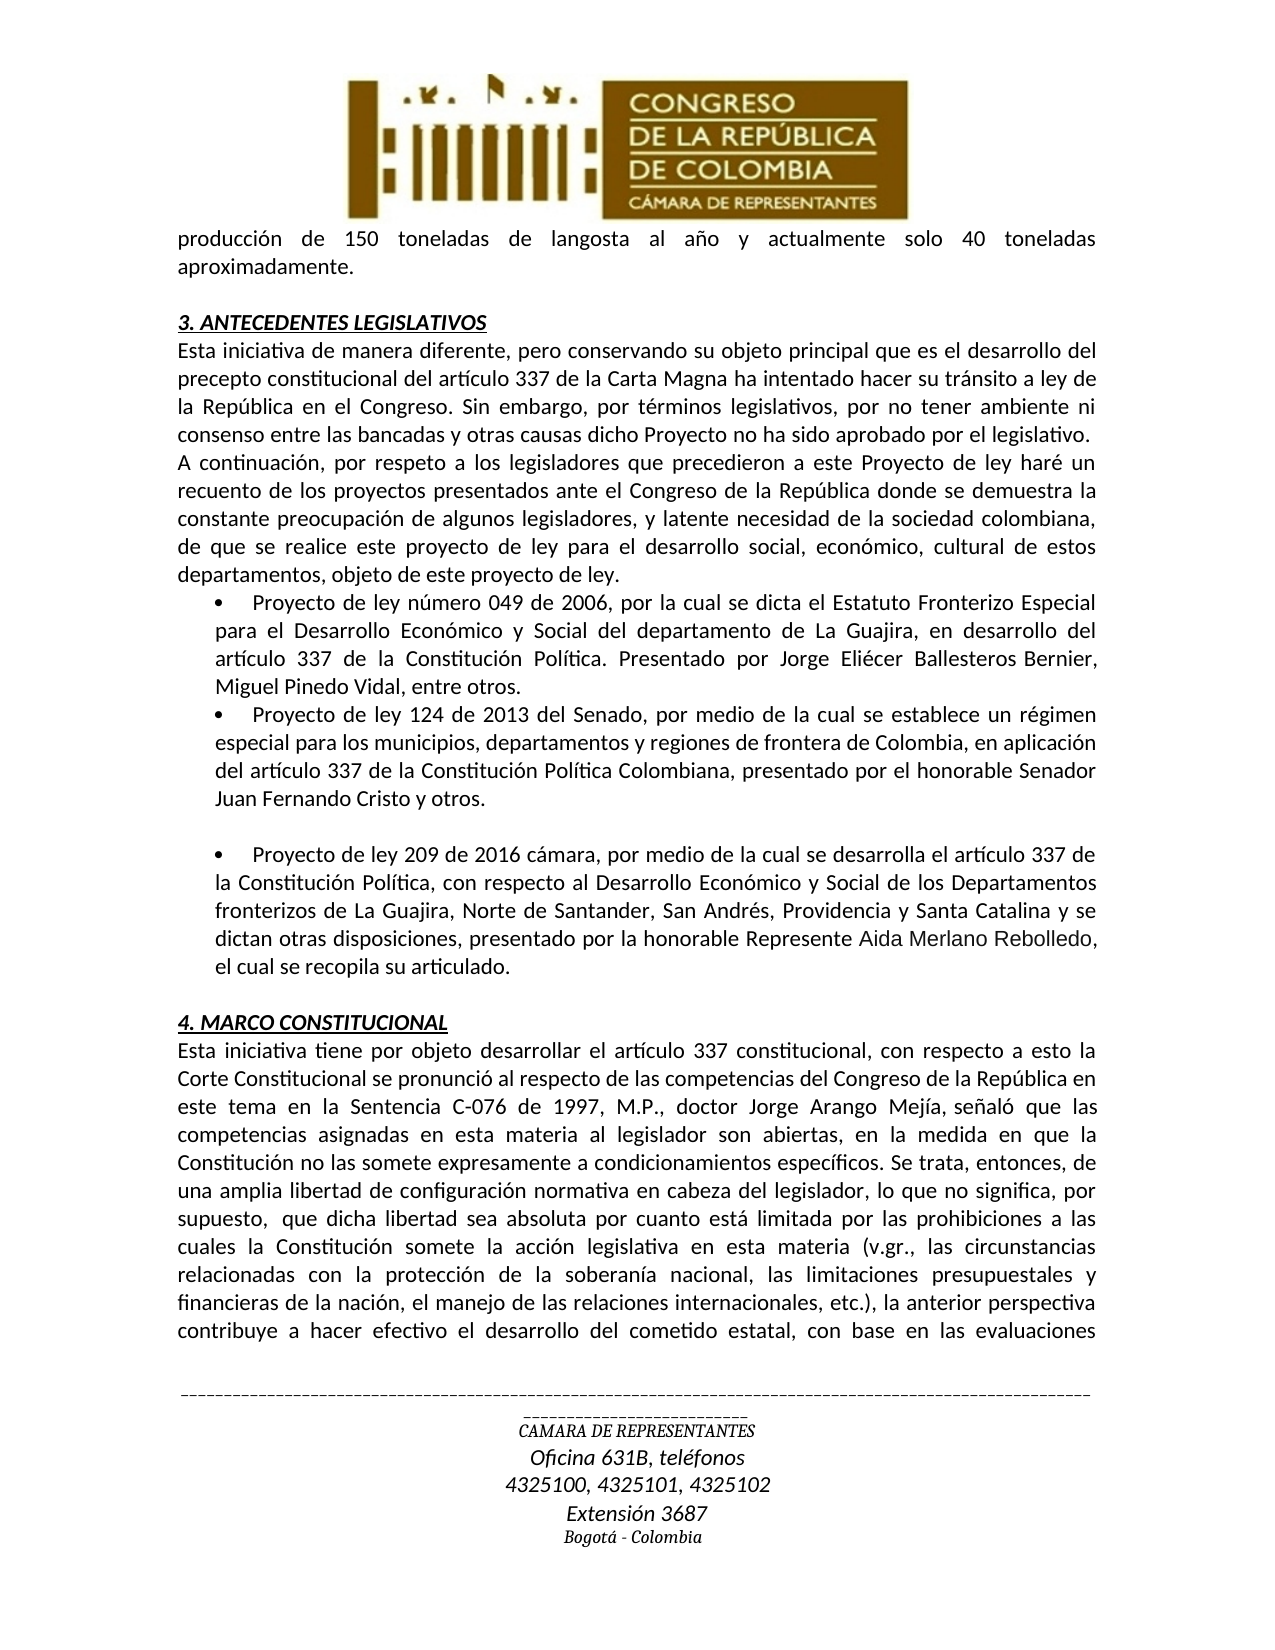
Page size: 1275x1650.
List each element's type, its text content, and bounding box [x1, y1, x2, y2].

text 4. MARCO CONSTITUCIONAL [177, 1008, 1098, 1036]
text Esta iniciativa de manera diferente, pero conservando su objeto principal que es el desarrollo del precepto constitucional del artículo 337 de la Carta Magna ha intentado hacer su tránsito a ley de la República en el Congreso. Sin embargo, por términos legislativos, por no tener ambiente ni consenso entre las bancadas y otras causas dicho Proyecto no ha sido aprobado por el legislativo. A continuación, por respeto a los legisladores que precedieron a este Proyecto de ley haré un recuento de los proyectos presentados ante el Congreso de la República donde se demuestra la constante preocupación de algunos legisladores, y latente necesidad de la sociedad colombiana, de que se realice este proyecto de ley para el desarrollo social, económico, cultural de estos departamentos, objeto de este proyecto de ley. [177, 336, 1098, 588]
list Proyecto de ley número 049 de 2006, por la cual se dicta el Estatuto Fronterizo Especial para el Desarrollo Económico y Social del departamento de La Guajira, en desarrollo del artículo 337 de la Constitución Política. Presentado por Jorge Eliécer Ballesteros Bernier, Miguel Pinedo Vidal, entre otros. [215, 588, 1098, 700]
list Proyecto de ley 124 de 2013 del Senado, por medio de la cual se establece un régimen especial para los municipios, departamentos y regiones de frontera de Colombia, en aplicación del artículo 337 de la Constitución Política Colombiana, presentado por el honorable Senador Juan Fernando Cristo y otros. [215, 700, 1098, 812]
list Proyecto de ley 209 de 2016 cámara, por medio de la cual se desarrolla el artículo 337 de la Constitución Política, con respecto al Desarrollo Económico y Social de los Departamentos fronterizos de La Guajira, Norte de Santander, San Andrés, Providencia y Santa Catalina y se dictan otras disposiciones, presentado por la honorable Represente Aida Merlano Rebolledo, el cual se recopila su articulado. [215, 840, 1098, 980]
text 3. ANTECEDENTES LEGISLATIVOS [177, 308, 1098, 336]
picture [342, 73, 914, 224]
